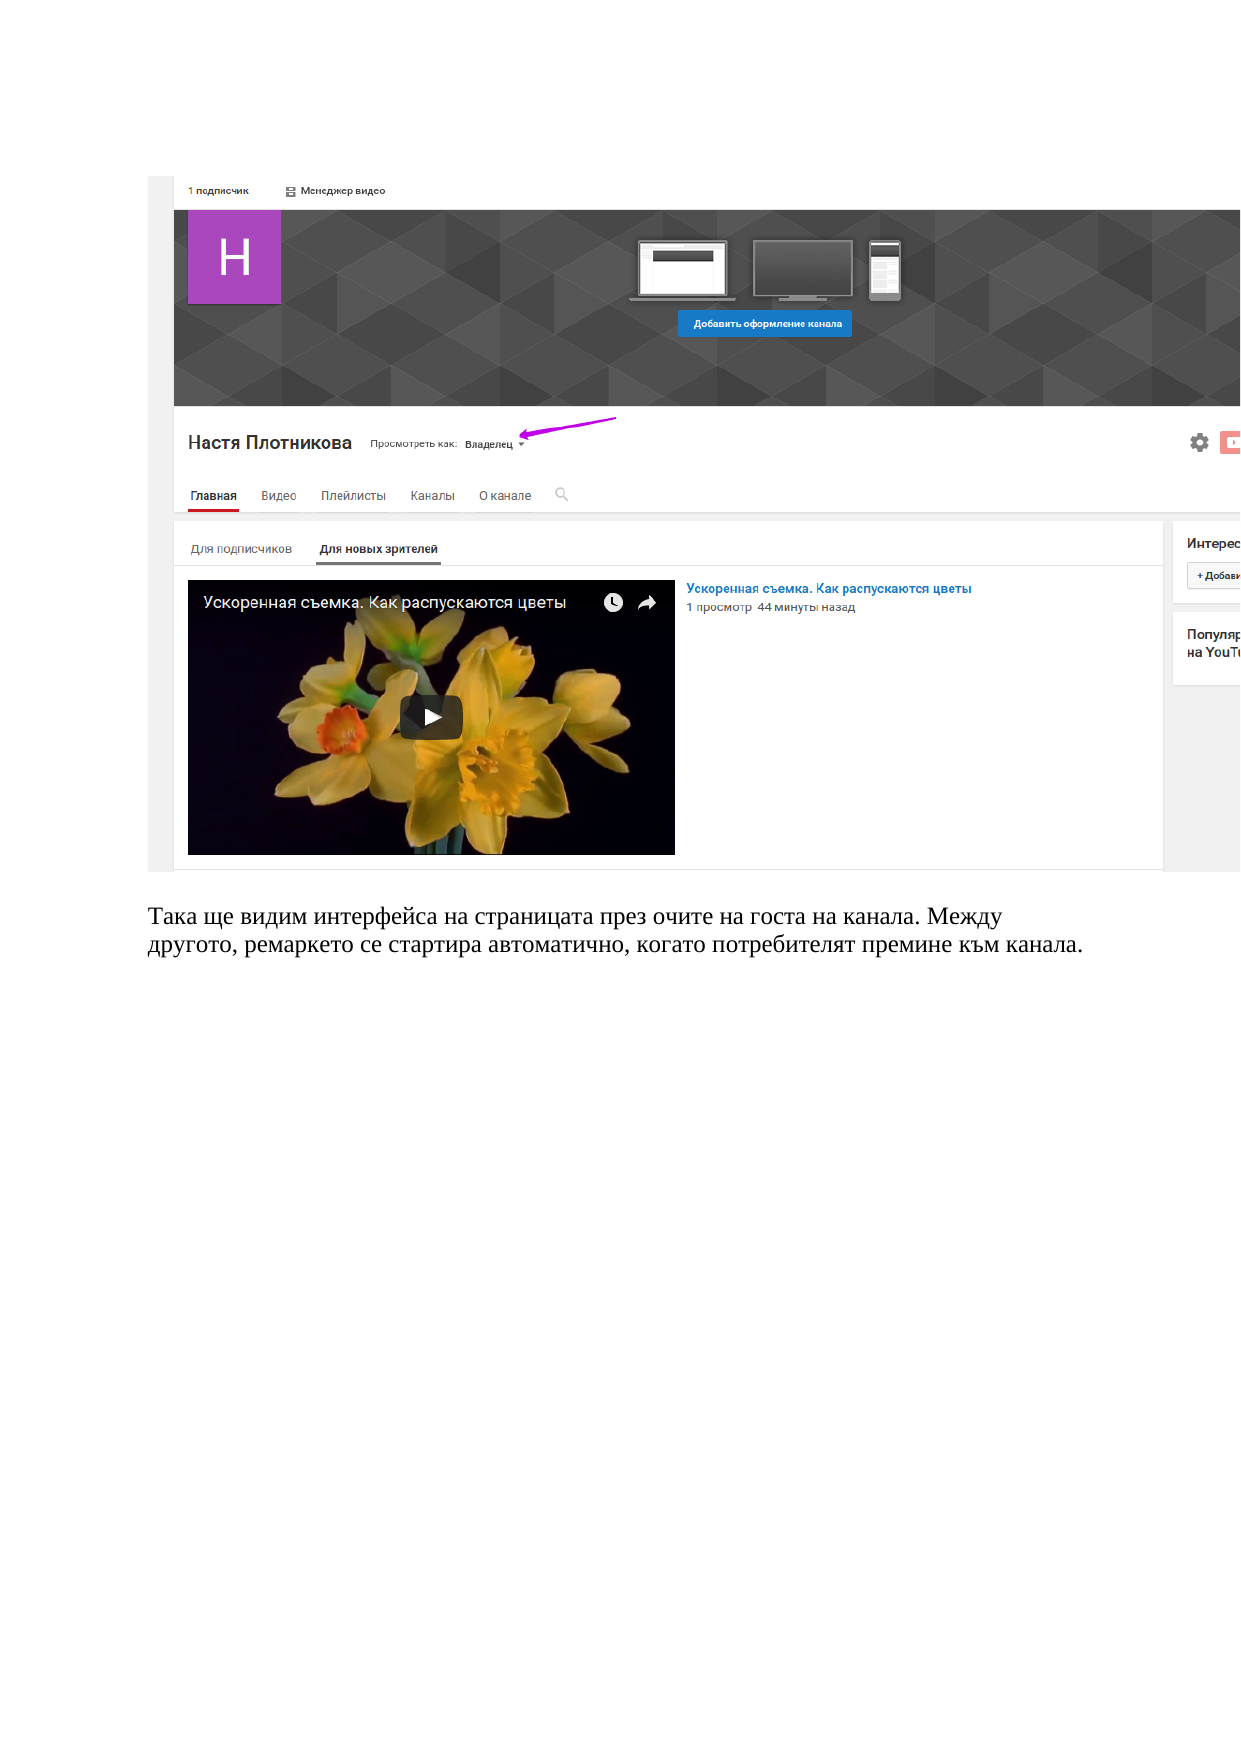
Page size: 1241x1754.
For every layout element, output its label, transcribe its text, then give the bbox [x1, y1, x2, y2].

text Така ще видим интерфейса на страницата през очите на госта на канала. Между другото, ремаркето се стартира автоматично, когато потребителят премине към канала. [148, 901, 1093, 958]
picture [147, 176, 1241, 872]
